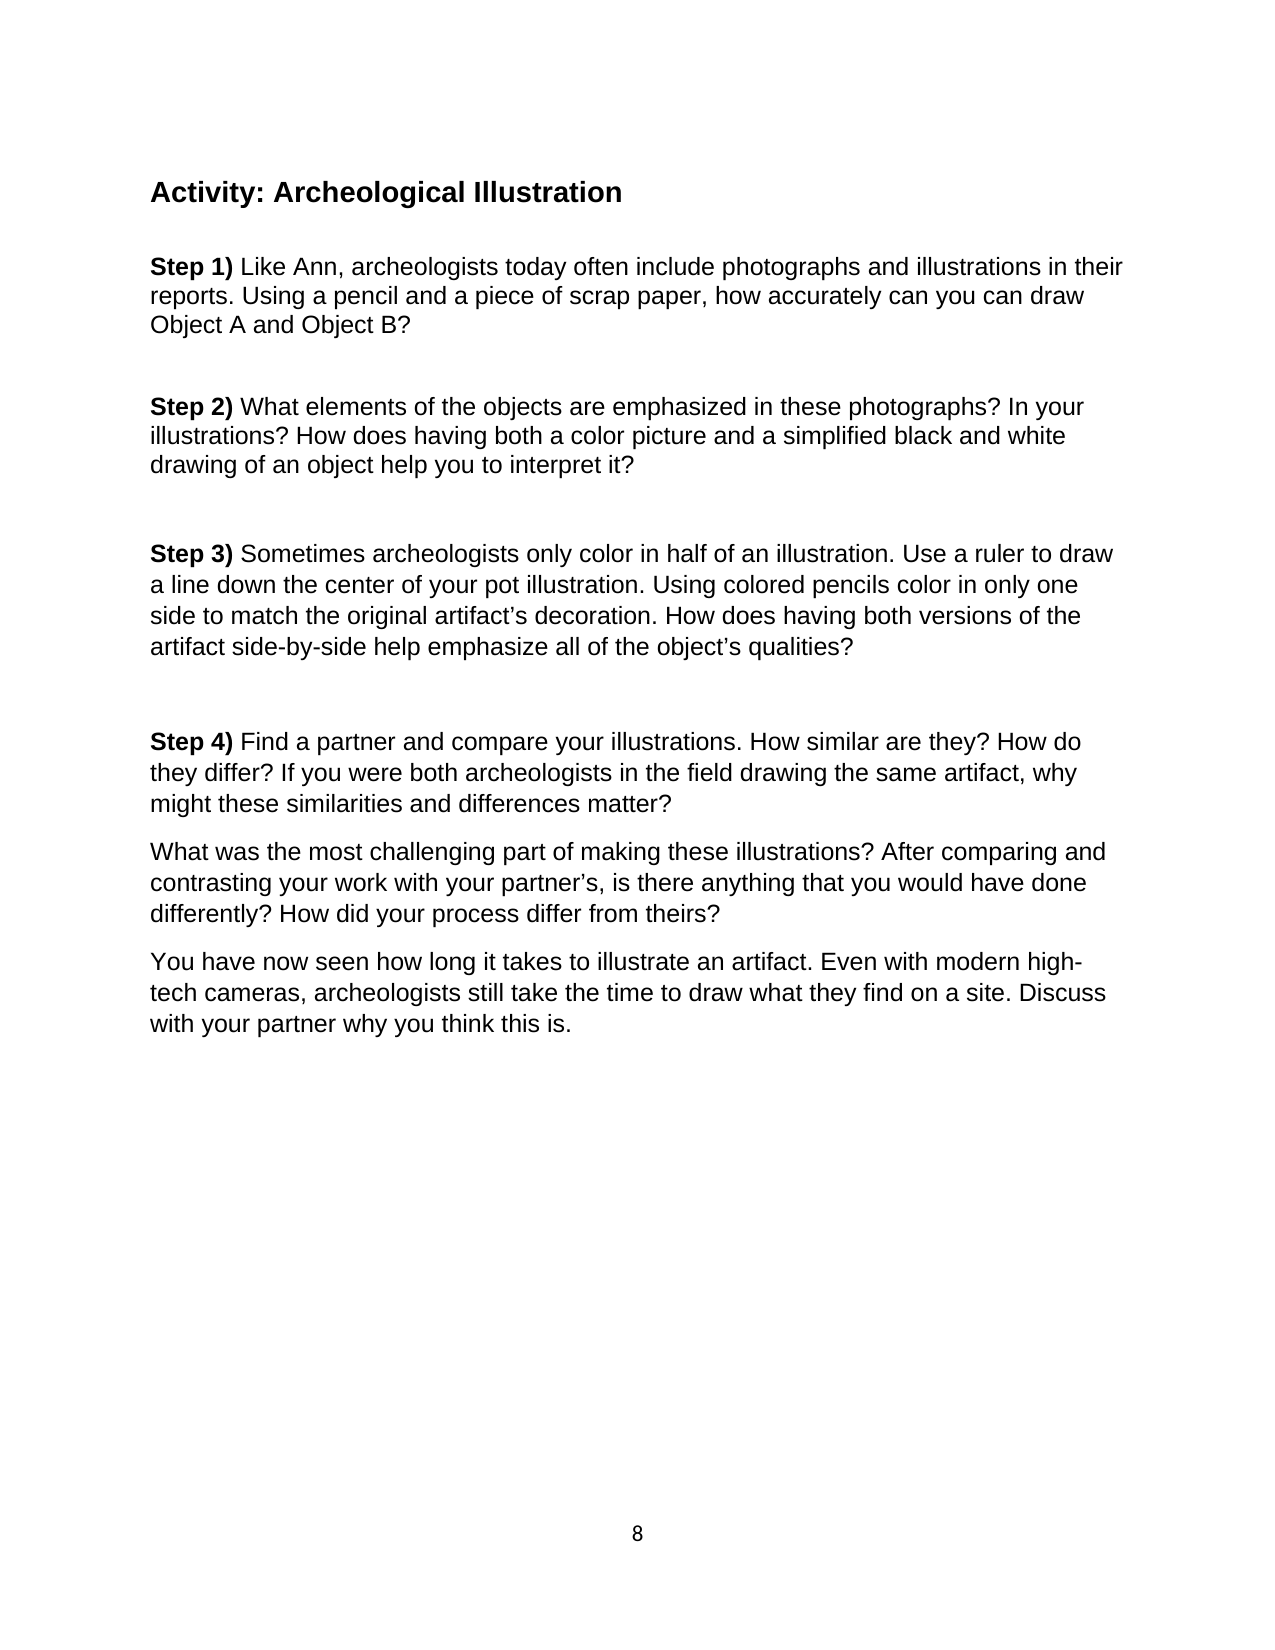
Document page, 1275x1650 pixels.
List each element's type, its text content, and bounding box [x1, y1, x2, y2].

text What was the most challenging part of making these illustrations? After comparing and contrasting your work with your partner’s, is there anything that you would have done differently? How did your process differ from theirs? [150, 837, 1125, 928]
text Step 1) Like Ann, archeologists today often include photographs and illustrations in their reports. Using a pencil and a piece of scrap paper, how accurately can you can draw Object A and Object B? [150, 252, 1125, 339]
text Step 2) What elements of the objects are emphasized in these photographs? In your illustrations? How does having both a color picture and a simplified black and white drawing of an object help you to interpret it? [150, 392, 1125, 479]
text You have now seen how long it takes to illustrate an artifact. Even with modern high-tech cameras, archeologists still take the time to draw what they find on a site. Discuss with your partner why you think this is. [150, 947, 1125, 1038]
text Step 3) Sometimes archeologists only color in half of an illustration. Use a ruler to draw a line down the center of your pot illustration. Using colored pencils color in only one side to match the original artifact’s decoration. How does having both versions of the artifact side-by-side help emphasize all of the object’s qualities? [150, 539, 1125, 661]
subtitle Activity: Archeological Illustration [150, 175, 1125, 208]
text Step 4) Find a partner and compare your illustrations. How similar are they? How do they differ? If you were both archeologists in the field drawing the same artifact, why might these similarities and differences matter? [150, 727, 1125, 818]
